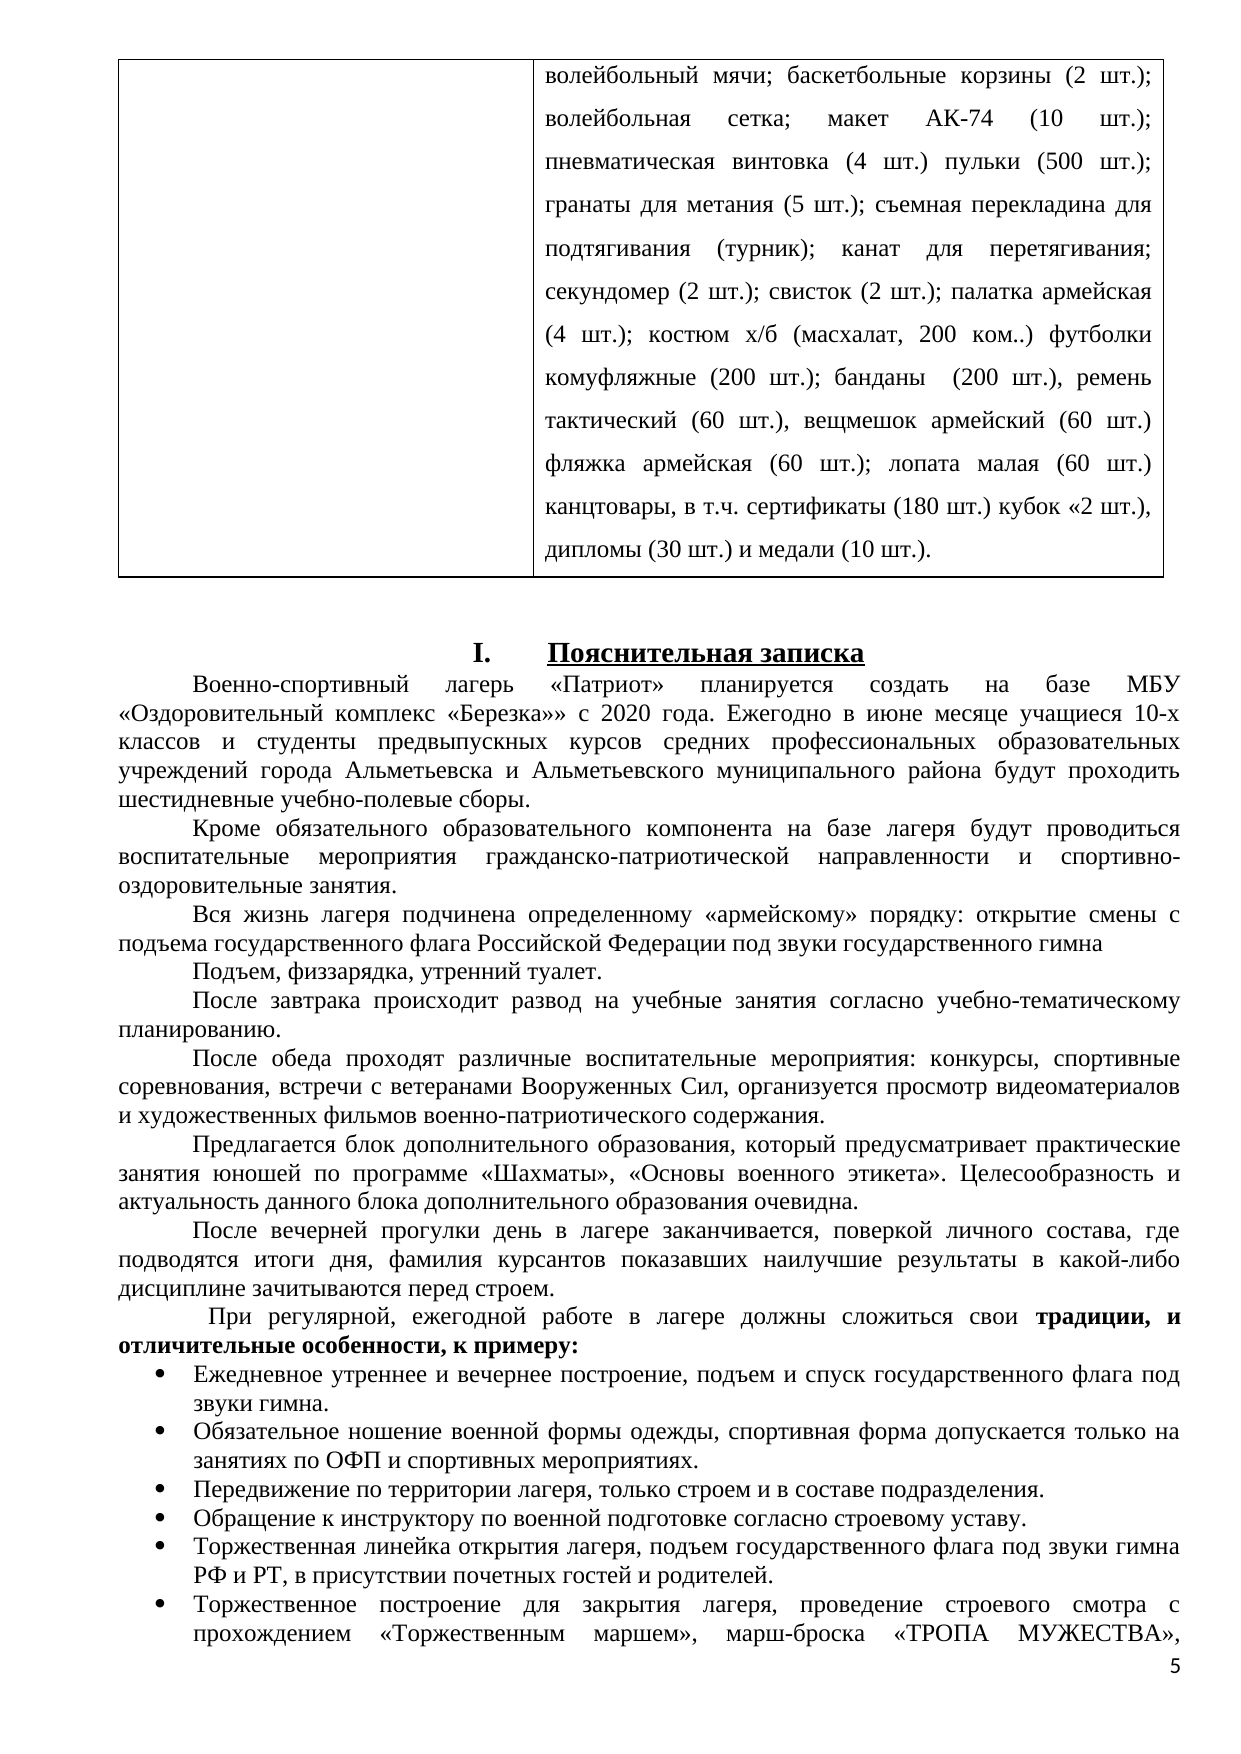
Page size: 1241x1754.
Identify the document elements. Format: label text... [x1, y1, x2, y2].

list Передвижение по территории лагеря, только строем и в составе подразделения. [156, 1474, 1181, 1503]
list Обращение к инструктору по военной подготовке согласно строевому уставу. [156, 1503, 1181, 1531]
text Кроме обязательного образовательного компонента на базе лагеря будут проводиться воспитательные мероприятия гражданско-патриотической направленности и спортивно-оздоровительные занятия. [118, 813, 1181, 899]
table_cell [119, 60, 533, 576]
list Обязательное ношение военной формы одежды, спортивная форма допускается только на занятиях по ОФП и спортивных мероприятиях. [156, 1416, 1181, 1474]
text После обеда проходят различные воспитательные мероприятия: конкурсы, спортивные соревнования, встречи с ветеранами Вооруженных Сил, организуется просмотр видеоматериалов и художественных фильмов военно-патриотического содержания. [118, 1043, 1181, 1129]
list Пояснительная записка [156, 635, 1181, 669]
text При регулярной, ежегодной работе в лагере должны сложиться свои традиции, и отличительные особенности, к примеру: [118, 1301, 1181, 1359]
text После завтрака происходит развод на учебные занятия согласно учебно-тематическому планированию. [118, 985, 1181, 1043]
text Вся жизнь лагеря подчинена определенному «армейскому» порядку: открытие смены с подъема государственного флага Российской Федерации под звуки государственного гимна [118, 899, 1181, 956]
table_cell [534, 60, 1163, 576]
text Подъем, физзарядка, утренний туалет. [118, 956, 1181, 985]
text Военно-спортивный лагерь «Патриот» планируется создать на базе МБУ «Оздоровительный комплекс «Березка»» с 2020 года. Ежегодно в июне месяце учащиеся 10-х классов и студенты предвыпускных курсов средних профессиональных образовательных учреждений города Альметьевска и Альметьевского муниципального района будут проходить шестидневные учебно-полевые сборы. [118, 669, 1181, 813]
text Предлагается блок дополнительного образования, который предусматривает практические занятия юношей по программе «Шахматы», «Основы военного этикета». Целесообразность и актуальность данного блока дополнительного образования очевидна. [118, 1129, 1181, 1215]
list Ежедневное утреннее и вечернее построение, подъем и спуск государственного флага под звуки гимна. [156, 1359, 1181, 1416]
list Торжественная линейка открытия лагеря, подъем государственного флага под звуки гимна РФ и РТ, в присутствии почетных гостей и родителей. [156, 1531, 1181, 1589]
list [156, 1589, 1181, 1646]
text После вечерней прогулки день в лагере заканчивается, поверкой личного состава, где подводятся итоги дня, фамилия курсантов показавших наилучшие результаты в какой-либо дисциплине зачитываются перед строем. [118, 1215, 1181, 1301]
